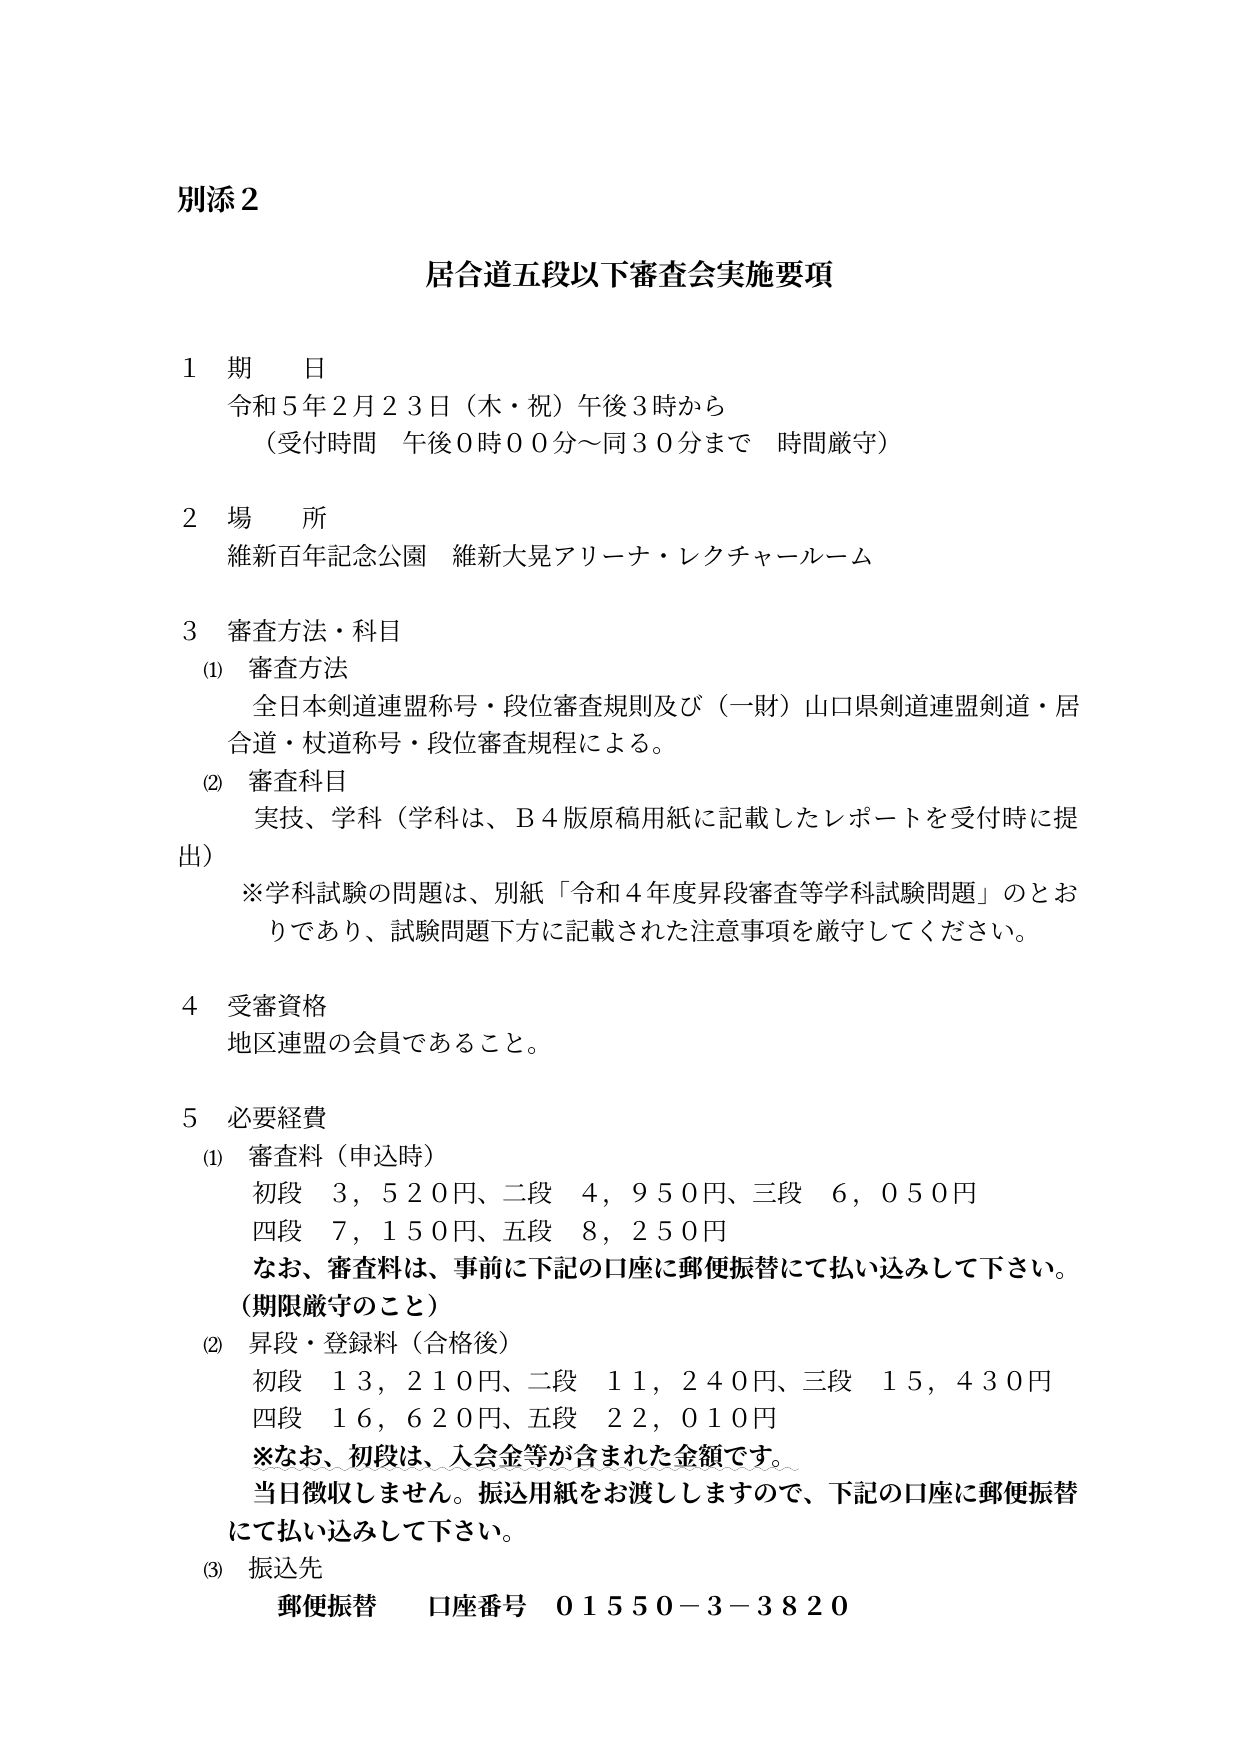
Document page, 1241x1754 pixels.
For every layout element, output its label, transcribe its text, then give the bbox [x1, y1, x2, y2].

text 地区連盟の会員であること。 [177, 1023, 1081, 1061]
list 四段 ７，１５０円、五段 ８，２５０円 [252, 1211, 1081, 1248]
list 四段 １６，６２０円、五段 ２２，０１０円 [252, 1398, 1081, 1436]
list 郵便振替 口座番号 ０１５５０－３－３８２０ [177, 1586, 1081, 1623]
text 別添２ [177, 161, 1081, 236]
list ※なお、初段は、入会金等が含まれた金額です。 [252, 1436, 1081, 1473]
text ２ 場 所 [177, 498, 1081, 536]
text ⑴ 審査方法 [202, 648, 1081, 686]
text なお、審査料は、事前に下記の口座に郵便振替にて払い込みして下さい。（期限厳守のこと） [227, 1248, 1081, 1323]
text ４ 受審資格 [177, 986, 1081, 1023]
text （受付時間 午後０時００分～同３０分まで 時間厳守） [177, 423, 1081, 461]
list 初段 １３，２１０円、二段 １１，２４０円、三段 １５，４３０円 [252, 1361, 1081, 1398]
text ※学科試験の問題は、別紙「令和４年度昇段審査等学科試験問題」のとおりであり、試験問題下方に記載された注意事項を厳守してください。 [215, 873, 1081, 948]
text ⑵ 審査科目 [177, 761, 1081, 798]
text ⑴ 審査料（申込時） [177, 1136, 1081, 1173]
text ⑵ 昇段・登録料（合格後） [177, 1323, 1081, 1361]
text 当日徴収しません。振込用紙をお渡ししますので、下記の口座に郵便振替にて払い込みして下さい。 [227, 1473, 1081, 1548]
text ３ 審査方法・科目 [177, 611, 1081, 648]
text ５ 必要経費 [177, 1098, 1081, 1136]
text 令和５年２月２３日（木・祝）午後３時から [177, 386, 1081, 423]
list 初段 ３，５２０円、二段 ４，９５０円、三段 ６，０５０円 [252, 1173, 1081, 1211]
text 実技、学科（学科は、Ｂ４版原稿用紙に記載したレポートを受付時に提出） [177, 798, 1081, 873]
text 全日本剣道連盟称号・段位審査規則及び（一財）山口県剣道連盟剣道・居合道・杖道称号・段位審査規程による。 [227, 686, 1081, 761]
text 居合道五段以下審査会実施要項 [177, 236, 1081, 311]
text 維新百年記念公園 維新大晃アリーナ・レクチャールーム [177, 536, 1081, 573]
text ⑶ 振込先 [177, 1548, 1081, 1586]
text １ 期 日 [177, 348, 1081, 386]
